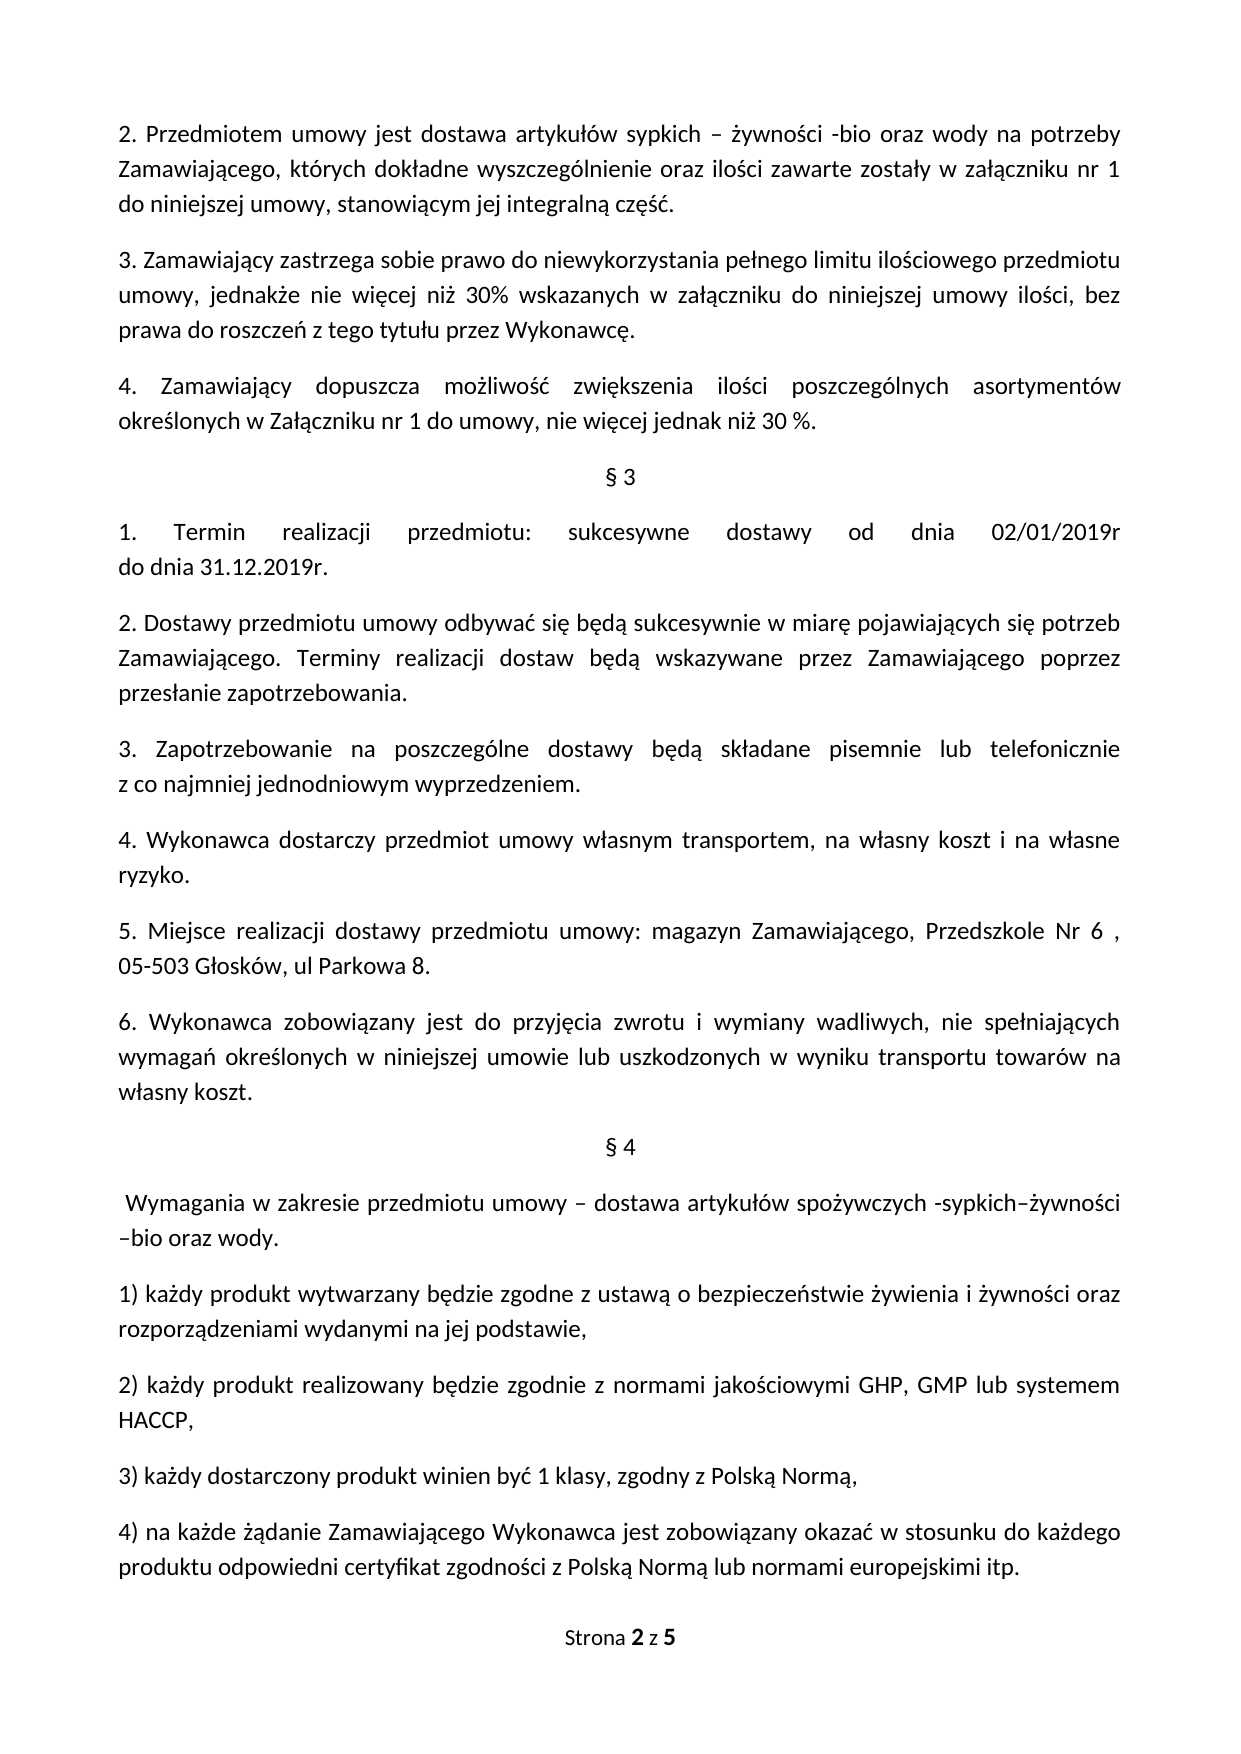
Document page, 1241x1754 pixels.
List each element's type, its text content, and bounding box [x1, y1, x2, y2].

text 3. Zapotrzebowanie na poszczególne dostawy będą składane pisemnie lub telefonicznie z co najmniej jednodniowym wyprzedzeniem. [118, 733, 1122, 799]
text 3) każdy dostarczony produkt winien być 1 klasy, zgodny z Polską Normą, [118, 1460, 1122, 1490]
text 1. Termin realizacji przedmiotu: sukcesywne dostawy od dnia 02/01/2019r do dnia 31.12.2019r. [118, 516, 1122, 582]
text 2) każdy produkt realizowany będzie zgodnie z normami jakościowymi GHP, GMP lub systemem HACCP, [118, 1369, 1122, 1434]
text 4) na każde żądanie Zamawiającego Wykonawca jest zobowiązany okazać w stosunku do każdego produktu odpowiedni certyfikat zgodności z Polską Normą lub normami europejskimi itp. [118, 1516, 1122, 1581]
text Wymagania w zakresie przedmiotu umowy – dostawa artykułów spożywczych -sypkich–żywności –bio oraz wody. [118, 1187, 1122, 1253]
text 2. Przedmiotem umowy jest dostawa artykułów sypkich – żywności -bio oraz wody na potrzeby Zamawiającego, których dokładne wyszczególnienie oraz ilości zawarte zostały w załączniku nr 1 do niniejszej umowy, stanowiącym jej integralną część. [118, 118, 1122, 219]
text § 3 [118, 461, 1122, 491]
text 4. Wykonawca dostarczy przedmiot umowy własnym transportem, na własny koszt i na własne ryzyko. [118, 824, 1122, 889]
text 2. Dostawy przedmiotu umowy odbywać się będą sukcesywnie w miarę pojawiających się potrzeb Zamawiającego. Terminy realizacji dostaw będą wskazywane przez Zamawiającego poprzez przesłanie zapotrzebowania. [118, 607, 1122, 708]
text 1) każdy produkt wytwarzany będzie zgodne z ustawą o bezpieczeństwie żywienia i żywności oraz rozporządzeniami wydanymi na jej podstawie, [118, 1278, 1122, 1344]
text 4. Zamawiający dopuszcza możliwość zwiększenia ilości poszczególnych asortymentów określonych w Załączniku nr 1 do umowy, nie więcej jednak niż 30 %. [118, 370, 1122, 435]
text 6. Wykonawca zobowiązany jest do przyjęcia zwrotu i wymiany wadliwych, nie spełniających wymagań określonych w niniejszej umowie lub uszkodzonych w wyniku transportu towarów na własny koszt. [118, 1006, 1122, 1106]
text 3. Zamawiający zastrzega sobie prawo do niewykorzystania pełnego limitu ilościowego przedmiotu umowy, jednakże nie więcej niż 30% wskazanych w załączniku do niniejszej umowy ilości, bez prawa do roszczeń z tego tytułu przez Wykonawcę. [118, 244, 1122, 344]
text § 4 [118, 1131, 1122, 1162]
text 5. Miejsce realizacji dostawy przedmiotu umowy: magazyn Zamawiającego, Przedszkole Nr 6 , 05-503 Głosków, ul Parkowa 8. [118, 915, 1122, 980]
